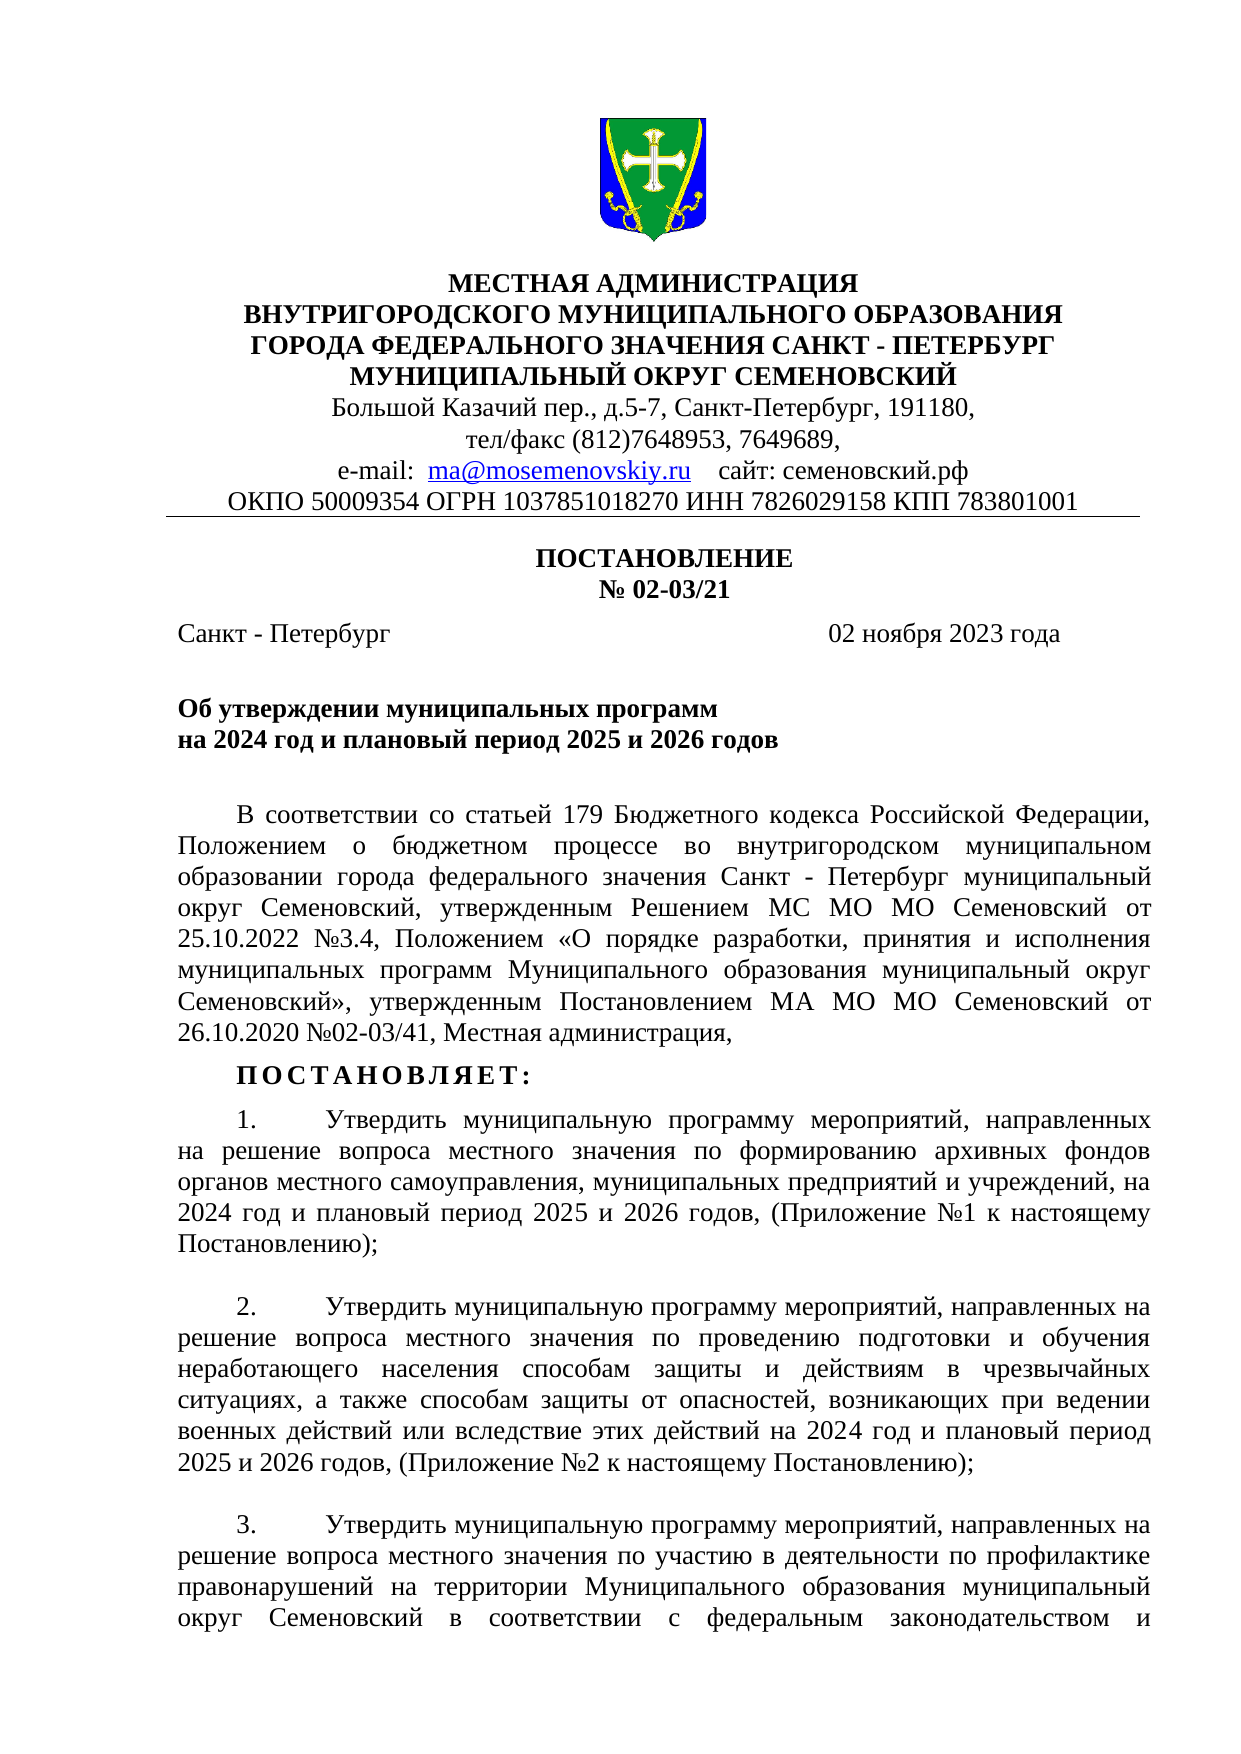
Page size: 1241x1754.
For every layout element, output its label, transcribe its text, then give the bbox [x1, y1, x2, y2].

text ПОСТАНОВЛЕНИЕ [177, 542, 1152, 573]
text Об утверждении муниципальных программ [177, 692, 1152, 723]
text ПОСТАНОВЛЯЕТ: [177, 1059, 1152, 1091]
text Санкт - Петербург 02 ноября 2023 года [177, 617, 1152, 648]
picture [600, 118, 707, 242]
text № 02-03/21 [177, 573, 1152, 604]
text на 2024 год и плановый период 2025 и 2026 годов [177, 723, 1152, 754]
text В соответствии со статьей 179 Бюджетного кодекса Российской Федерации, Положением о бюджетном процессе во внутригородском муниципальном образовании города федерального значения Санкт - Петербург муниципальный округ Семеновский, утвержденным Решением МС МО МО Семеновский от 25.10.2022 №3.4, Положением «О порядке разработки, принятия и исполнения муниципальных программ Муниципального образования муниципальный округ Семеновский», утвержденным Постановлением МА МО МО Семеновский от 26.10.2020 №02-03/41, Местная администрация, [177, 798, 1152, 1047]
table_header МЕСТНАЯ АДМИНИСТРАЦИЯ ВНУТРИГОРОДСКОГО МУНИЦИПАЛЬНОГО ОБРАЗОВАНИЯ ГОРОДА ФЕДЕРАЛЬНОГО ЗНАЧЕНИЯ САНКТ - ПЕТЕРБУРГ МУНИЦИПАЛЬНЫЙ ОКРУГ СЕМЕНОВСКИЙ Большой Казачий пер., д.5-7, Санкт-Петербург, 191180, тел/факс (812)7648953, 7649689, e-mail: ma@mosemenovskiy.ru сайт: семеновский.рф ОКПО 50009354 ОГРН 1037851018270 ИНН 7826029158 КПП 783801001 [166, 118, 1140, 516]
list Утвердить муниципальную программу мероприятий, направленных на решение вопроса местного значения по проведению подготовки и обучения неработающего населения способам защиты и действиям в чрезвычайных ситуациях, а также способам защиты от опасностей, возникающих при ведении военных действий или вследствие этих действий на 2024 год и плановый период 2025 и 2026 годов, (Приложение №2 к настоящему Постановлению); [177, 1290, 1152, 1477]
list Утвердить муниципальную программу мероприятий, направленных на решение вопроса местного значения по формированию архивных фондов органов местного самоуправления, муниципальных предприятий и учреждений, на 2024 год и плановый период 2025 и 2026 годов, (Приложение №1 к настоящему Постановлению); [177, 1103, 1152, 1259]
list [177, 1508, 1152, 1632]
